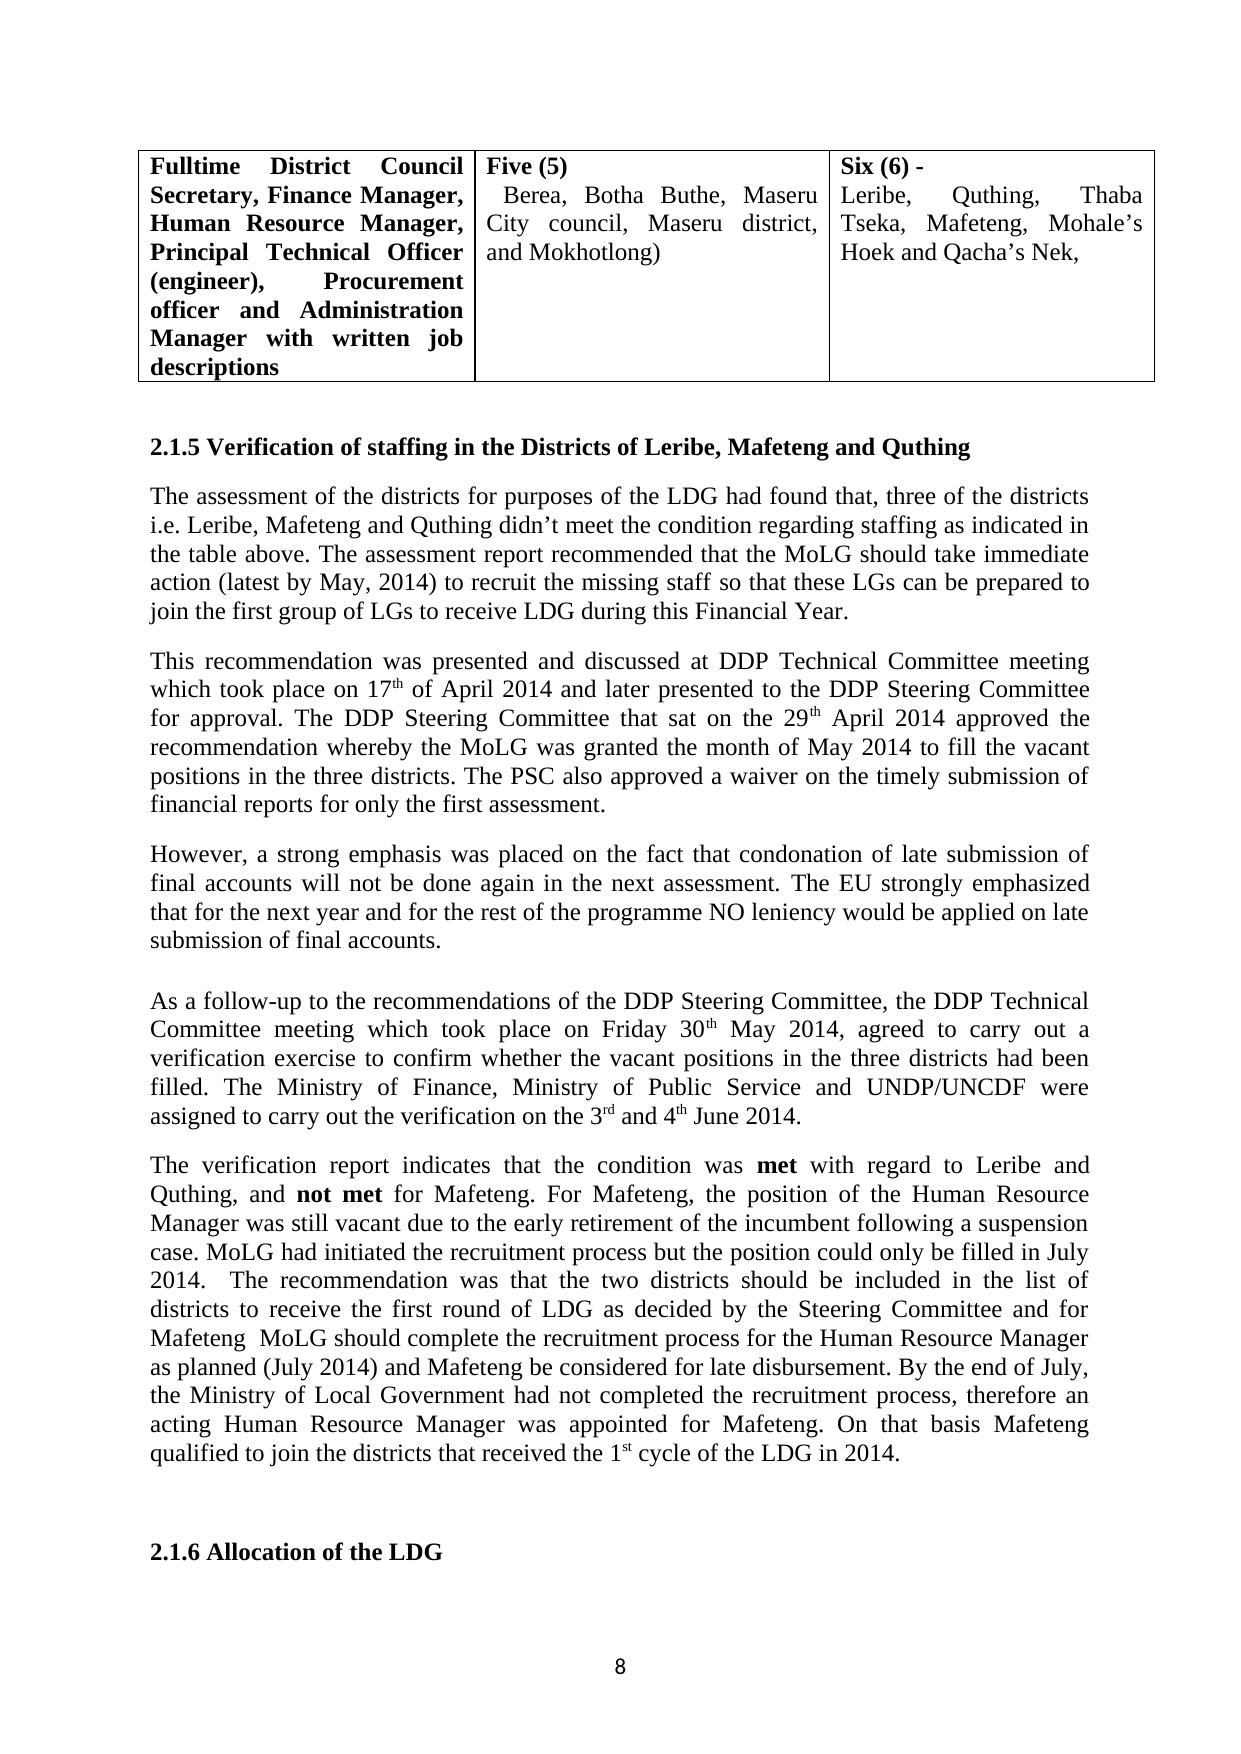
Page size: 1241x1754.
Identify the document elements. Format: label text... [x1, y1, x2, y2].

text As a follow-up to the recommendations of the DDP Steering Committee, the DDP Technical Committee meeting which took place on Friday 30th May 2014, agreed to carry out a verification exercise to confirm whether the vacant positions in the three districts had been filled. The Ministry of Finance, Ministry of Public Service and UNDP/UNCDF were assigned to carry out the verification on the 3rd and 4th June 2014. [150, 986, 1090, 1129]
text This recommendation was presented and discussed at DDP Technical Committee meeting which took place on 17th of April 2014 and later presented to the DDP Steering Committee for approval. The DDP Steering Committee that sat on the 29th April 2014 approved the recommendation whereby the MoLG was granted the month of May 2014 to fill the vacant positions in the three districts. The PSC also approved a waiver on the timely submission of financial reports for only the first assessment. [150, 646, 1090, 818]
text The verification report indicates that the condition was met with regard to Leribe and Quthing, and not met for Mafeteng. For Mafeteng, the position of the Human Resource Manager was still vacant due to the early retirement of the incumbent following a suspension case. MoLG had initiated the recruitment process but the position could only be filled in July 2014. The recommendation was that the two districts should be included in the list of districts to receive the first round of LDG as decided by the Steering Committee and for Mafeteng MoLG should complete the recruitment process for the Human Resource Manager as planned (July 2014) and Mafeteng be considered for late disbursement. By the end of July, the Ministry of Local Government had not completed the recruitment process, therefore an acting Human Resource Manager was appointed for Mafeteng. On that basis Mafeteng qualified to join the districts that received the 1st cycle of the LDG in 2014. [150, 1150, 1090, 1467]
table_cell Fulltime District Council Secretary, Finance Manager, Human Resource Manager, Principal Technical Officer (engineer), Procurement officer and Administration Manager with written job descriptions [139, 151, 474, 381]
table_cell Five (5) Berea, Botha Buthe, Maseru City council, Maseru district, and Mokhotlong) [476, 151, 829, 381]
text 2.1.6 Allocation of the LDG [150, 1537, 1090, 1566]
table_cell Six (6) - Leribe, Quthing, Thaba Tseka, Mafeteng, Mohale’s Hoek and Qacha’s Nek, [830, 151, 1154, 381]
list However, a strong emphasis was placed on the fact that condonation of late submission of final accounts will not be done again in the next assessment. The EU strongly emphasized that for the next year and for the rest of the programme NO leniency would be applied on late submission of final accounts. [150, 839, 1090, 954]
text 2.1.5 Verification of staffing in the Districts of Leribe, Mafeteng and Quthing [150, 432, 1090, 460]
text The assessment of the districts for purposes of the LDG had found that, three of the districts i.e. Leribe, Mafeteng and Quthing didn’t meet the condition regarding staffing as indicated in the table above. The assessment report recommended that the MoLG should take immediate action (latest by May, 2014) to recruit the missing staff so that these LGs can be prepared to join the first group of LGs to receive LDG during this Financial Year. [150, 481, 1090, 625]
